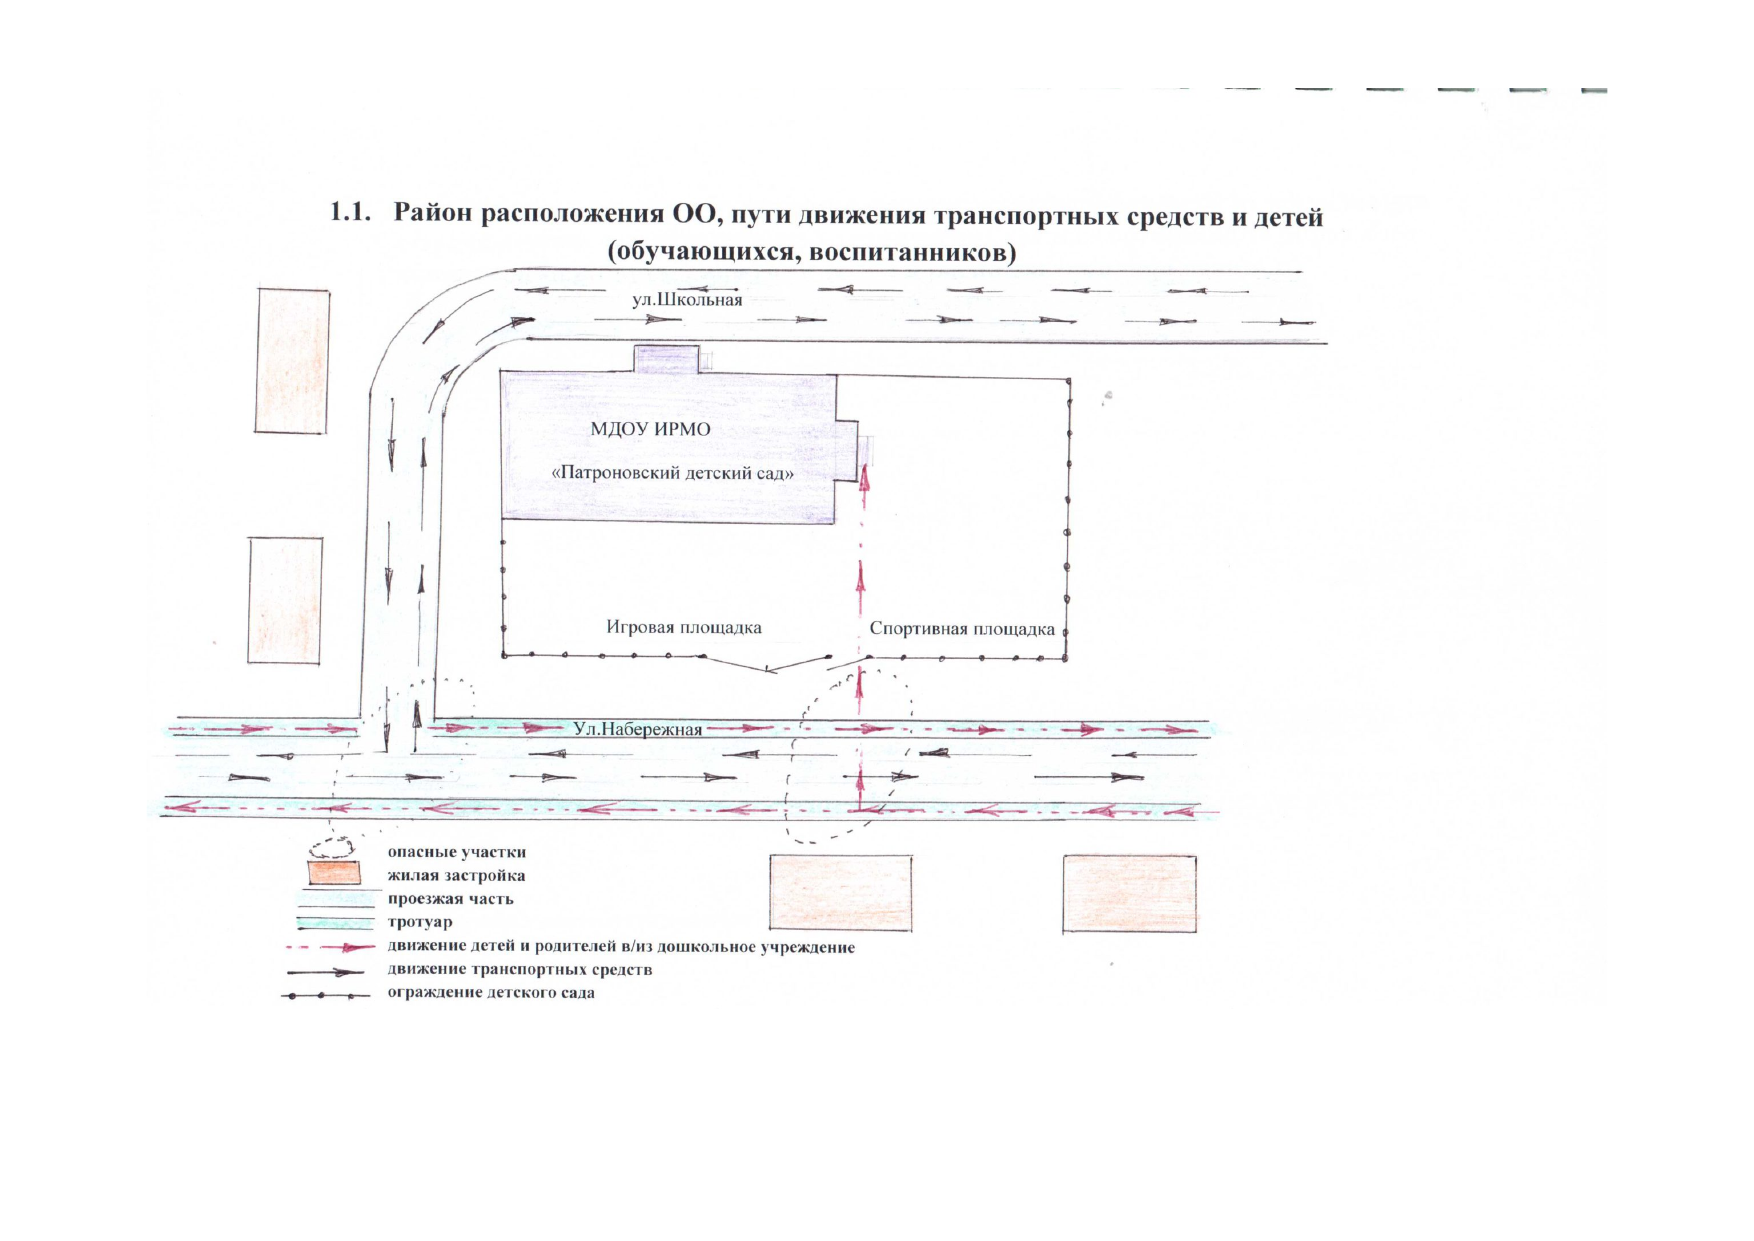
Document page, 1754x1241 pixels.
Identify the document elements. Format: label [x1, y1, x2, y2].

picture [146, 88, 1608, 1009]
